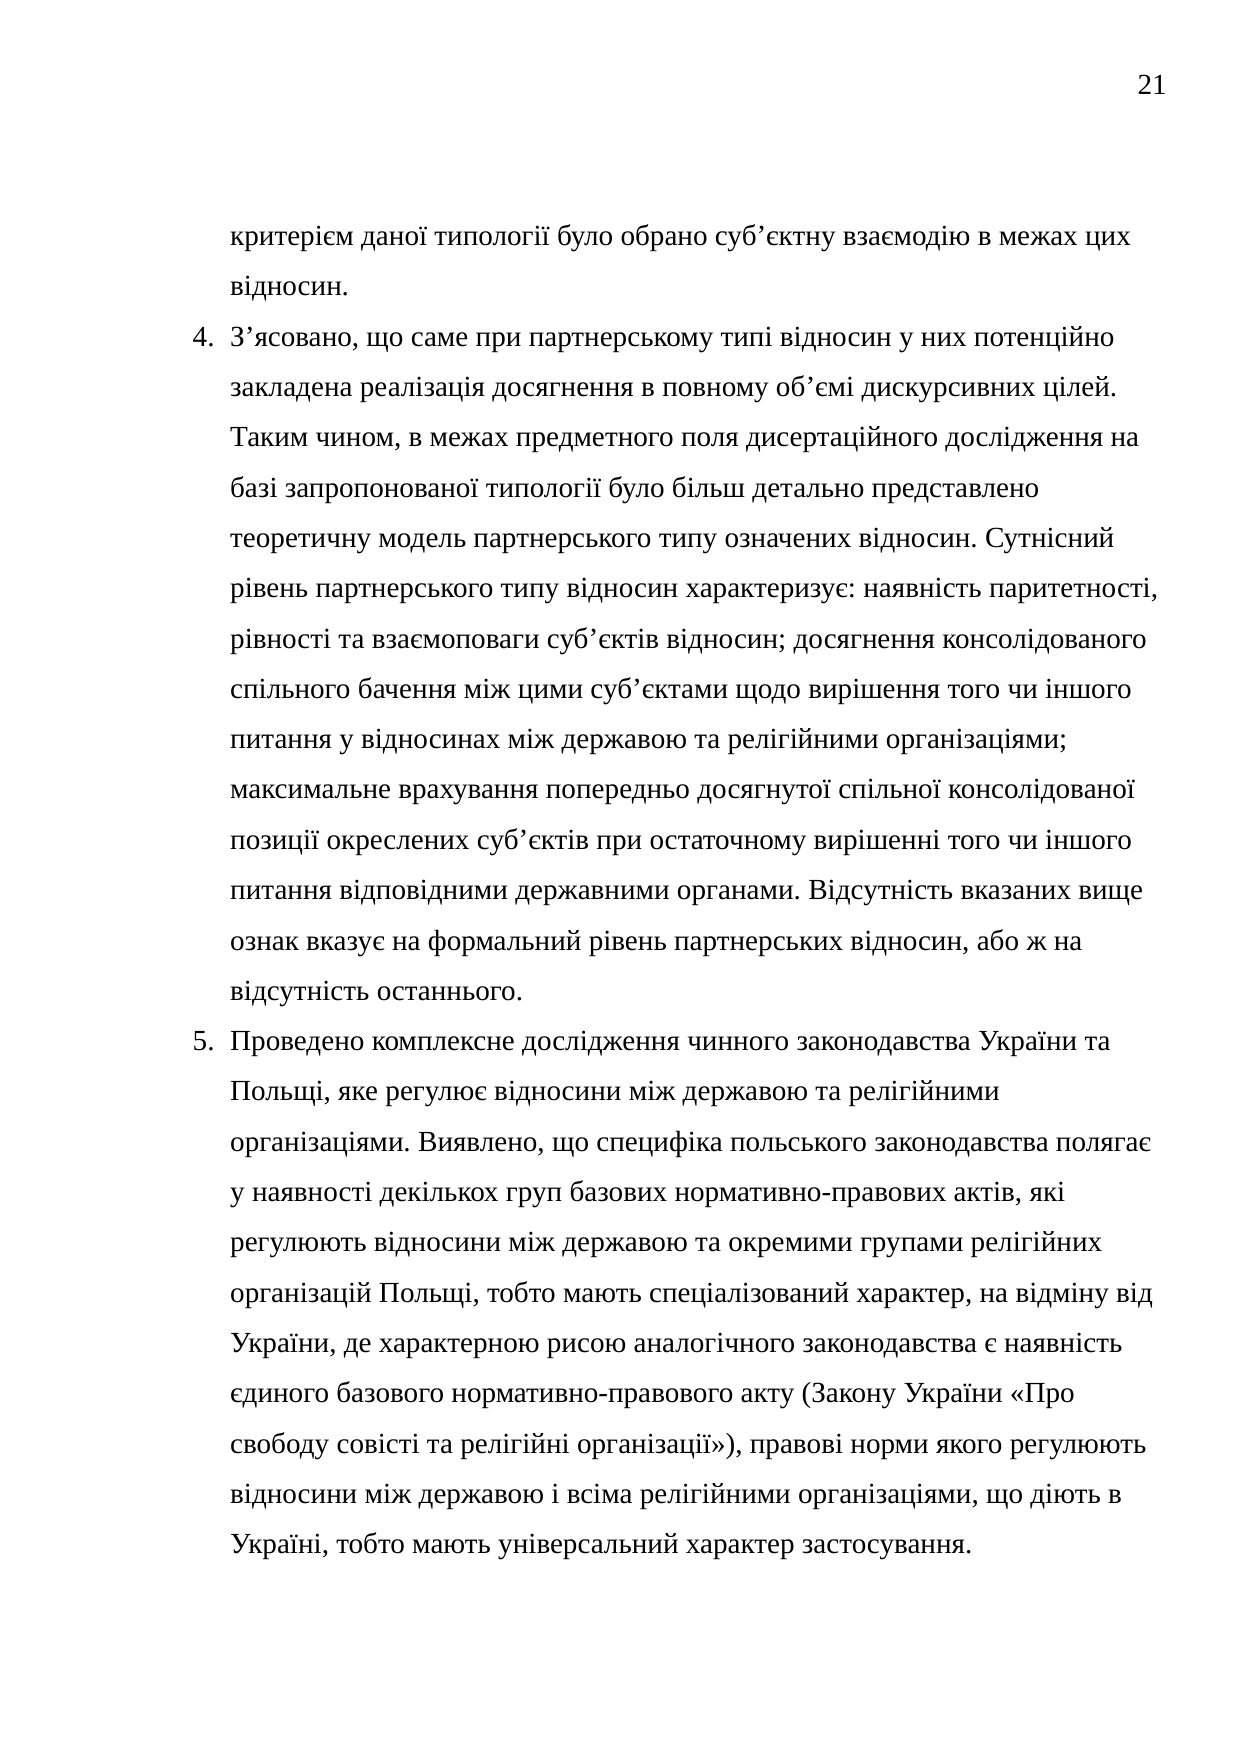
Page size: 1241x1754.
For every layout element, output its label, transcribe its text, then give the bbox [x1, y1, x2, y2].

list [192, 218, 1166, 302]
list З’ясовано, що саме при партнерському типі відносин у них потенційно закладена реалізація досягнення в повному об’ємі дискурсивних цілей. Таким чином, в межах предметного поля дисертаційного дослідження на базі запропонованої типології було більш детально представлено теоретичну модель партнерського типу означених відносин. Сутнісний рівень партнерського типу відносин характеризує: наявність паритетності, рівності та взаємоповаги суб’єктів відносин; досягнення консолідованого спільного бачення між цими суб’єктами щодо вирішення того чи іншого питання у відносинах між державою та релігійними організаціями; максимальне врахування попередньо досягнутої спільної консолідованої позиції окреслених суб’єктів при остаточному вирішенні того чи іншого питання відповідними державними органами. Відсутність вказаних вище ознак вказує на формальний рівень партнерських відносин, або ж на відсутність останнього. [192, 319, 1166, 1006]
list Проведено комплексне дослідження чинного законодавства України та Польщі, яке регулює відносини між державою та релігійними організаціями. Виявлено, що специфіка польського законодавства полягає у наявності декількох груп базових нормативно-правових актів, які регулюють відносини між державою та окремими групами релігійних організацій Польщі, тобто мають спеціалізований характер, на відміну від України, де характерною рисою аналогічного законодавства є наявність єдиного базового нормативно-правового акту (Закону України «Про свободу совісті та релігійні організації»), правові норми якого регулюють відносини між державою і всіма релігійними організаціями, що діють в Україні, тобто мають універсальний характер застосування. [192, 1023, 1166, 1560]
